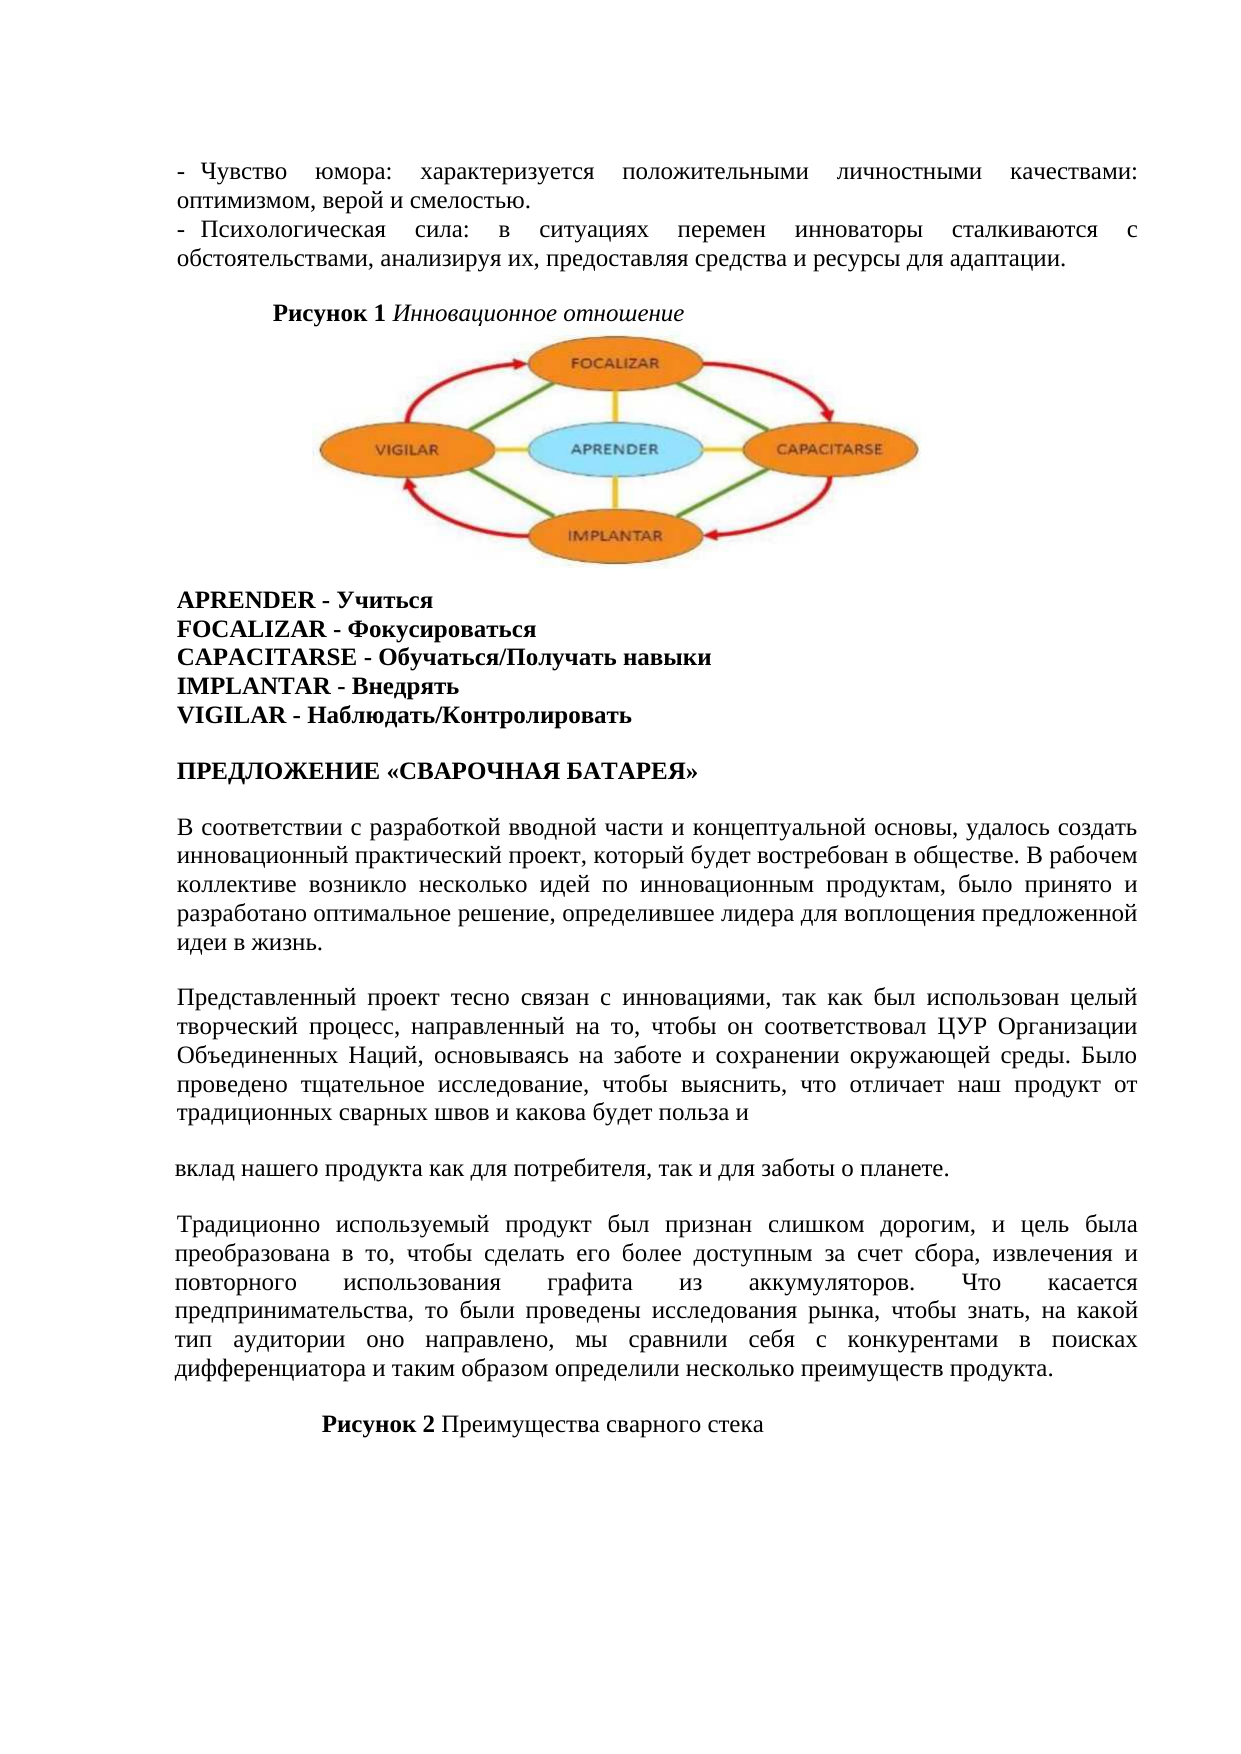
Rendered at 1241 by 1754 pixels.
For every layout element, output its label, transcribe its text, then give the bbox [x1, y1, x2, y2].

picture [312, 327, 929, 569]
list Чувство юмора: характеризуется положительными личностными качествами: оптимизмом, верой и смелостью. [177, 156, 1139, 214]
text Представленный проект тесно связан с инновациями, так как был использован целый творческий процесс, направленный на то, чтобы он соответствовал ЦУР Организации Объединенных Наций, основываясь на заботе и сохранении окружающей среды. Было проведено тщательное исследование, чтобы выяснить, что отличает наш продукт от традиционных сварных швов и какова будет польза и [177, 982, 1139, 1126]
text ПРЕДЛОЖЕНИЕ «СВАРОЧНАЯ БАТАРЕЯ» [102, 756, 1139, 784]
text FOCALIZAR - Фокусироваться [102, 614, 1139, 642]
text VIGILAR - Наблюдать/Контролировать [102, 700, 1139, 729]
text CAPACITARSE - Обучаться/Получать навыки [102, 642, 1139, 671]
text Традиционно используемый продукт был признан слишком дорогим, и цель была преобразована в то, чтобы сделать его более доступным за счет сбора, извлечения и повторного использования графита из аккумуляторов. Что касается предпринимательства, то были проведены исследования рынка, чтобы знать, на какой тип аудитории оно направлено, мы сравнили себя с конкурентами в поисках дифференциатора и таким образом определили несколько преимуществ продукта. [174, 1209, 1139, 1382]
list Психологическая сила: в ситуациях перемен инноваторы сталкиваются с обстоятельствами, анализируя их, предоставляя средства и ресурсы для адаптации. [177, 214, 1139, 271]
text APRENDER - Учиться [102, 585, 1139, 614]
text В соответствии с разработкой вводной части и концептуальной основы, удалось создать инновационный практический проект, который будет востребован в обществе. В рабочем коллективе возникло несколько идей по инновационным продуктам, было принято и разработано оптимальное решение, определившее лидера для воплощения предложенной идеи в жизнь. [177, 812, 1139, 955]
text Рисунок 2 Преимущества сварного стека [322, 1409, 1139, 1437]
text Рисунок 1 Инновационное отношение [273, 298, 1139, 327]
text вклад нашего продукта как для потребителя, так и для заботы о планете. [102, 1153, 1139, 1182]
text IMPLANTAR - Внедрять [102, 671, 1139, 700]
